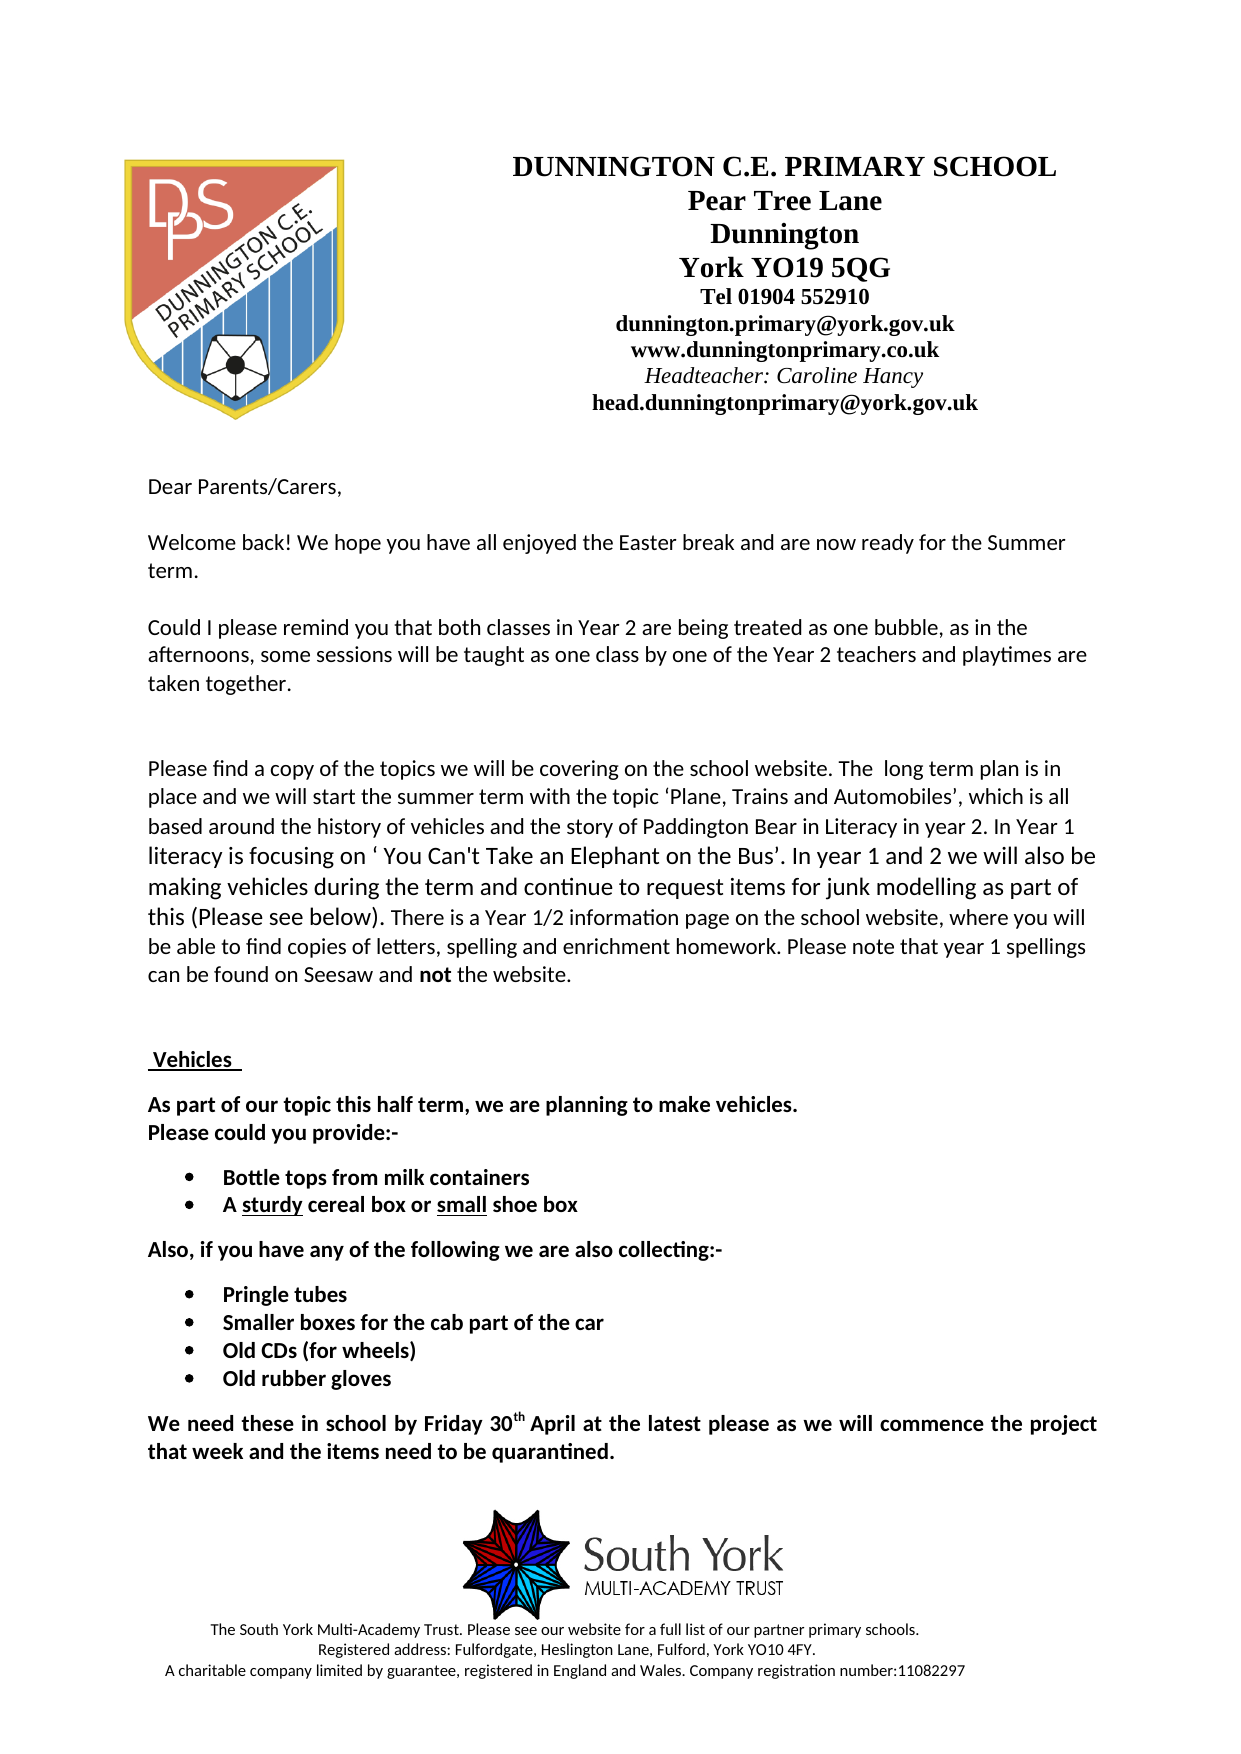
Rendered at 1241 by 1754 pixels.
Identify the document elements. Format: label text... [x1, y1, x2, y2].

text We need these in school by Friday 30th April at the latest please as we will commence the project that week and the items need to be quarantined. [148, 1409, 1098, 1465]
list Bottle tops from milk containers [185, 1163, 1098, 1191]
table_header DUNNINGTON C.E. PRIMARY SCHOOL Pear Tree Lane Dunnington York YO19 5QG Tel 01904 552910 dunnington.primary@york.gov.uk www.dunningtonprimary.co.uk Headteacher: Caroline Hancy head.dunningtonprimary@york.gov.uk [366, 120, 1203, 472]
table_header [43, 120, 366, 472]
text Welcome back! We hope you have all enjoyed the Easter break and are now ready for the Summer term. [148, 528, 1098, 584]
list Pringle tubes [185, 1280, 1098, 1308]
text Dear Parents/Carers, [148, 472, 1098, 501]
text Please find a copy of the topics we will be covering on the school website. The long term plan is in place and we will start the summer term with the topic ‘Plane, Trains and Automobiles’, which is all based around the history of vehicles and the story of Paddington Bear in Literacy in year 2. In Year 1 literacy is focusing on ‘ You Can't Take an Elephant on the Bus’. In year 1 and 2 we will also be making vehicles during the term and continue to request items for junk modelling as part of this (Please see below). There is a Year 1/2 information page on the school website, where you will be able to find copies of letters, spelling and enrichment homework. Please note that year 1 spellings can be found on Seesaw and not the website. [148, 754, 1098, 988]
list Smaller boxes for the cab part of the car [185, 1308, 1098, 1336]
list A sturdy cereal box or small shoe box [185, 1191, 1098, 1219]
text Please could you provide:- [148, 1118, 1098, 1146]
text Could I please remind you that both classes in Year 2 are being treated as one bubble, as in the afternoons, some sessions will be taught as one class by one of the Year 2 teachers and playtimes are taken together. [148, 613, 1098, 697]
text Also, if you have any of the following we are also collecting:- [148, 1235, 1098, 1263]
picture [97, 153, 367, 424]
text Vehicles [148, 1045, 1098, 1073]
list Old rubber gloves [185, 1364, 1098, 1392]
picture [462, 1509, 784, 1620]
text As part of our topic this half term, we are planning to make vehicles. [148, 1090, 1098, 1118]
list Old CDs (for wheels) [185, 1336, 1098, 1364]
